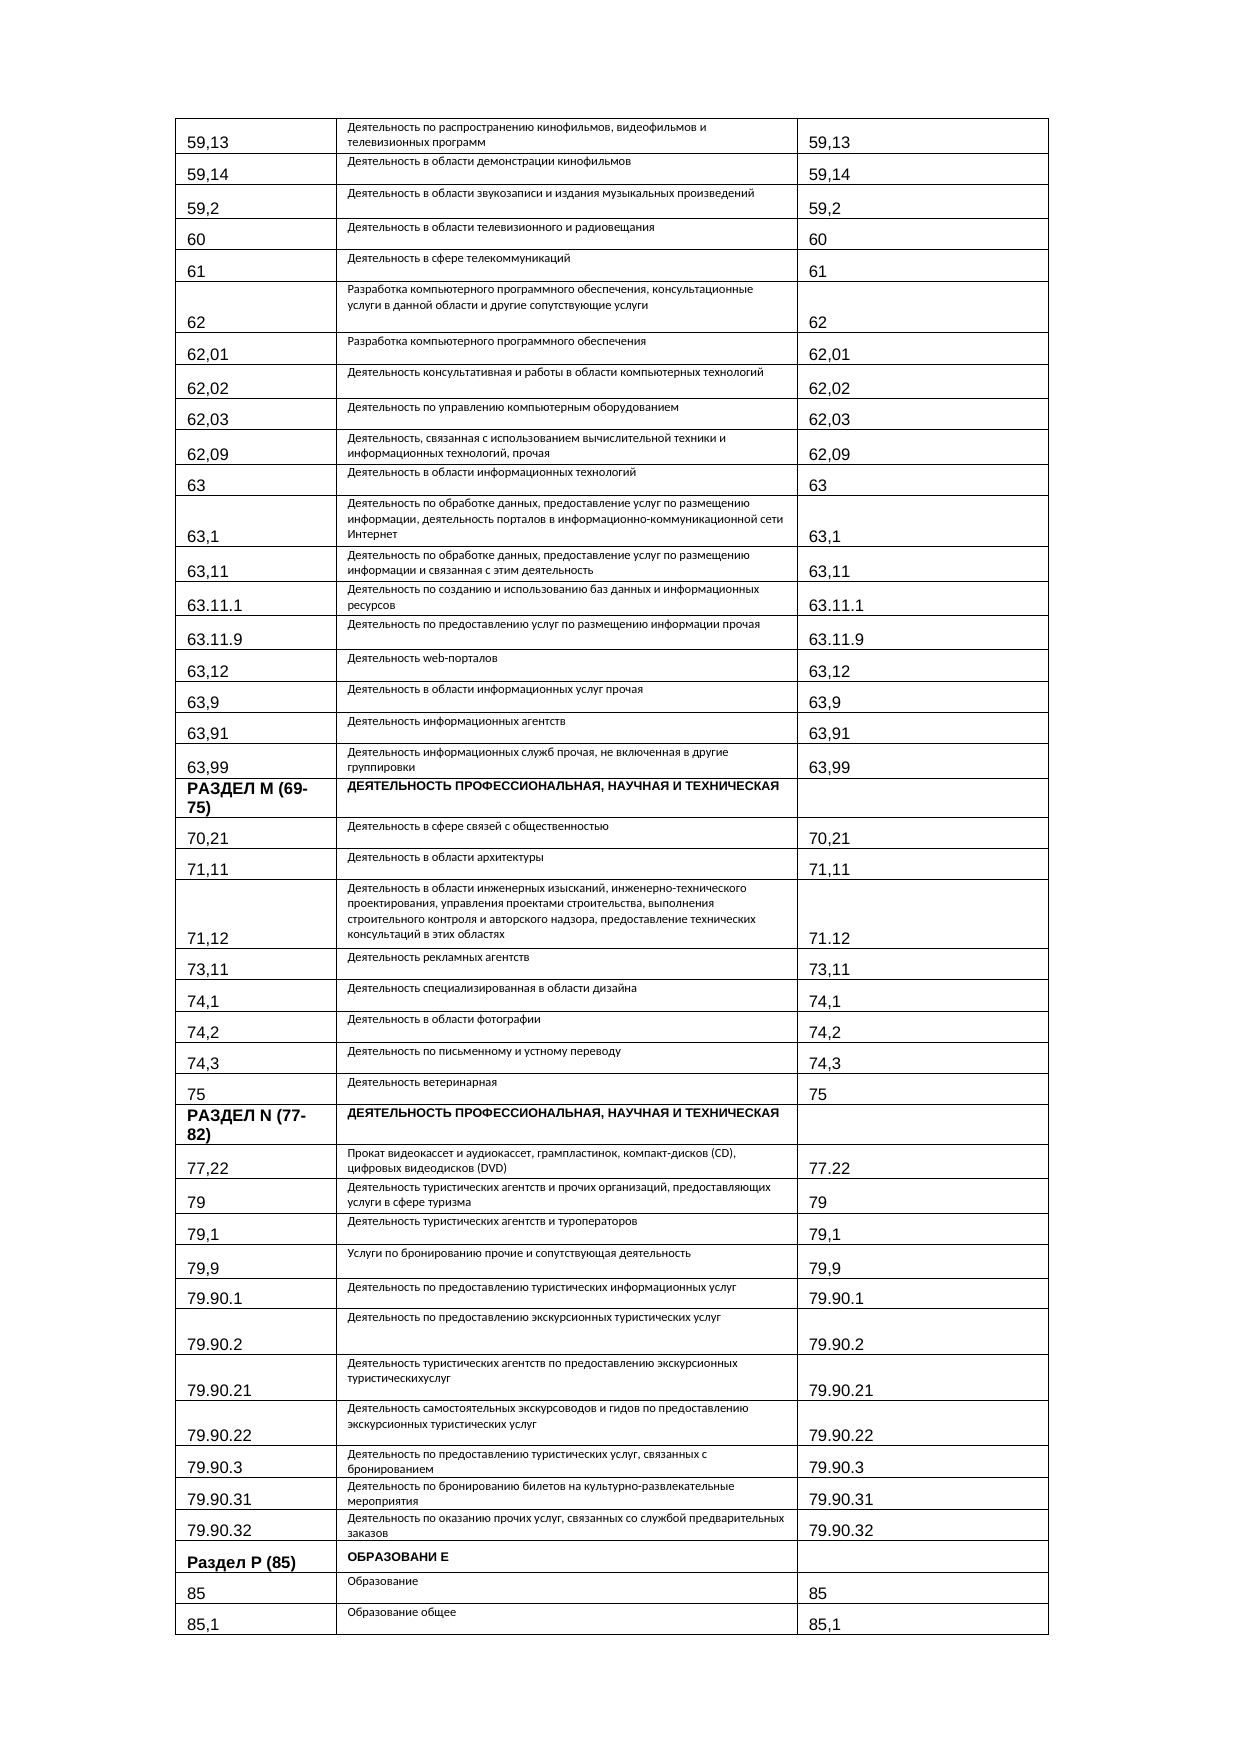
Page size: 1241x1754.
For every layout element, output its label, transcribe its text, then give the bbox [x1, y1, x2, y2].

table_cell 63.11.1 [176, 582, 336, 615]
table_cell 79.90.1 [176, 1279, 336, 1308]
table_cell 63,12 [798, 650, 1048, 681]
table_cell 79.90.2 [798, 1309, 1048, 1354]
table_cell Деятельность по бронированию билетов на культурно-развлекательные мероприятия [337, 1478, 797, 1509]
table_cell 63,1 [176, 496, 336, 546]
table_cell 63,11 [176, 547, 336, 581]
table_cell Деятельность по предоставлению туристических информационных услуг [337, 1279, 797, 1308]
table_cell Деятельность информационных служб прочая, не включенная в другие группировки [337, 744, 797, 777]
table_cell 79.90.31 [798, 1478, 1048, 1509]
table_cell 79.90.32 [176, 1510, 336, 1540]
table_cell Деятельность консультативная и работы в области компьютерных технологий [337, 365, 797, 398]
table_cell Раздел Р (85) [176, 1541, 336, 1572]
table_cell Образование [337, 1573, 797, 1603]
table_cell 74,3 [176, 1043, 336, 1073]
table_cell Деятельность туристических агентств по предоставлению экскурсионных туристическихуслуг [337, 1355, 797, 1400]
table_cell Деятельность ветеринарная [337, 1074, 797, 1104]
table_cell 79 [798, 1179, 1048, 1212]
table_cell 62,02 [798, 365, 1048, 398]
table_cell 62 [176, 282, 336, 332]
table_cell Деятельность по оказанию прочих услуг, связанных со службой предварительных заказов [337, 1510, 797, 1540]
table_cell 63 [798, 465, 1048, 495]
table_cell 62,03 [176, 399, 336, 429]
table_cell Деятельность по обработке данных, предоставление услуг по размещению информации, деятельность порталов в информационно-коммуникационной сети Интернет [337, 496, 797, 546]
table_cell 63,11 [798, 547, 1048, 581]
table_cell Деятельность в сфере телекоммуникаций [337, 250, 797, 281]
table_cell 79.90.2 [176, 1309, 336, 1354]
table_cell 59,14 [176, 154, 336, 184]
table_cell 74,3 [798, 1043, 1048, 1073]
table_cell 79.90.22 [176, 1401, 336, 1445]
table_cell Деятельность по предоставлению экскурсионных туристических услуг [337, 1309, 797, 1354]
table_cell 60 [798, 219, 1048, 249]
table_cell Деятельность по письменному и устному переводу [337, 1043, 797, 1073]
table_cell 74,2 [176, 1012, 336, 1042]
table_cell 79.90.3 [798, 1446, 1048, 1477]
table_cell 63,9 [176, 682, 336, 712]
table_cell 62,09 [798, 430, 1048, 463]
table_cell 79.90.21 [176, 1355, 336, 1400]
table_cell Деятельность в сфере связей с общественностью [337, 818, 797, 848]
table_cell 63 [176, 465, 336, 495]
table_cell Деятельность в области информационных услуг прочая [337, 682, 797, 712]
table_cell Деятельность в области звукозаписи и издания музыкальных произведений [337, 185, 797, 218]
table_cell 85 [798, 1573, 1048, 1603]
table_cell 79.90.21 [798, 1355, 1048, 1400]
table_cell Деятельность по созданию и использованию баз данных и информационных ресурсов [337, 582, 797, 615]
table_cell 60 [176, 219, 336, 249]
table_cell Деятельность в области инженерных изысканий, инженерно-технического проектирования, управления проектами строительства, выполнения строительного контроля и авторского надзора, предоставление технических консультаций в этих областях [337, 880, 797, 948]
table_cell 74,1 [798, 980, 1048, 1011]
table_cell Деятельность самостоятельных экскурсоводов и гидов по предоставлению экскурсионных туристических услуг [337, 1401, 797, 1445]
table_cell 79,9 [798, 1245, 1048, 1278]
table_cell 62,03 [798, 399, 1048, 429]
table_cell 62,09 [176, 430, 336, 463]
table_cell Деятельность специализированная в области дизайна [337, 980, 797, 1011]
table_cell Разработка компьютерного программного обеспечения [337, 333, 797, 363]
table_cell 70,21 [798, 818, 1048, 848]
table_cell 77,22 [176, 1145, 336, 1178]
table_cell 85 [176, 1573, 336, 1603]
table_cell 79.90.22 [798, 1401, 1048, 1445]
table_cell [798, 1105, 1048, 1144]
table_cell Деятельность в области архитектуры [337, 849, 797, 879]
table_cell Деятельность, связанная с использованием вычислительной техники и информационных технологий, прочая [337, 430, 797, 463]
table_cell Деятельность по обработке данных, предоставление услуг по размещению информации и связанная с этим деятельность [337, 547, 797, 581]
table_cell [798, 779, 1048, 817]
table_cell 61 [176, 250, 336, 281]
table_cell 85,1 [176, 1604, 336, 1634]
table_cell 63,1 [798, 496, 1048, 546]
table_cell 79.90.1 [798, 1279, 1048, 1308]
table_cell 71,12 [176, 880, 336, 948]
table_cell Деятельность по управлению компьютерным оборудованием [337, 399, 797, 429]
table_cell 63,12 [176, 650, 336, 681]
table_cell Деятельность web-порталов [337, 650, 797, 681]
table_cell 74,2 [798, 1012, 1048, 1042]
table_cell 75 [176, 1074, 336, 1104]
table_cell ДЕЯТЕЛЬНОСТЬ ПРОФЕССИОНАЛЬНАЯ, НАУЧНАЯ И ТЕХНИЧЕСКАЯ [337, 779, 797, 817]
table_cell Деятельность по предоставлению услуг по размещению информации прочая [337, 616, 797, 649]
table_cell 63.11.9 [176, 616, 336, 649]
table_cell 61 [798, 250, 1048, 281]
table_cell 59,2 [176, 185, 336, 218]
table_cell 63,91 [176, 713, 336, 743]
table_cell 70,21 [176, 818, 336, 848]
table_cell 77.22 [798, 1145, 1048, 1178]
table_cell 79.90.3 [176, 1446, 336, 1477]
table_cell Разработка компьютерного программного обеспечения, консультационные услуги в данной области и другие сопутствующие услуги [337, 282, 797, 332]
table_cell 59,13 [798, 119, 1048, 152]
table_cell Услуги по бронированию прочие и сопутствующая деятельность [337, 1245, 797, 1278]
table_cell Деятельность по распространению кинофильмов, видеофильмов и телевизионных программ [337, 119, 797, 152]
table_cell 71,11 [798, 849, 1048, 879]
table_cell 63,91 [798, 713, 1048, 743]
table_cell 62,02 [176, 365, 336, 398]
table_cell ДЕЯТЕЛЬНОСТЬ ПРОФЕССИОНАЛЬНАЯ, НАУЧНАЯ И ТЕХНИЧЕСКАЯ [337, 1105, 797, 1144]
table_cell Деятельность туристических агентств и прочих организаций, предоставляющих услуги в сфере туризма [337, 1179, 797, 1212]
table_cell 63,99 [798, 744, 1048, 777]
table_cell Деятельность туристических агентств и туроператоров [337, 1214, 797, 1244]
table_cell Деятельность по предоставлению туристических услуг, связанных с бронированием [337, 1446, 797, 1477]
table_cell 62,01 [176, 333, 336, 363]
table_cell 71,11 [176, 849, 336, 879]
table_cell Деятельность в области демонстрации кинофильмов [337, 154, 797, 184]
table_cell 62,01 [798, 333, 1048, 363]
table_cell ОБРАЗОВАНИ Е [337, 1541, 797, 1572]
table_cell Образование общее [337, 1604, 797, 1634]
table_cell [798, 1541, 1048, 1572]
table_cell 62 [798, 282, 1048, 332]
table_cell Деятельность в области фотографии [337, 1012, 797, 1042]
table_cell 79,1 [798, 1214, 1048, 1244]
table_cell 79 [176, 1179, 336, 1212]
table_cell Деятельность информационных агентств [337, 713, 797, 743]
table_cell 63.11.1 [798, 582, 1048, 615]
table_cell 63.11.9 [798, 616, 1048, 649]
table_cell 63,9 [798, 682, 1048, 712]
table_cell Деятельность в области информационных технологий [337, 465, 797, 495]
table_cell 59,13 [176, 119, 336, 152]
table_cell 79,1 [176, 1214, 336, 1244]
table_cell 85,1 [798, 1604, 1048, 1634]
table_cell 59,14 [798, 154, 1048, 184]
table_cell 59,2 [798, 185, 1048, 218]
table_cell 79.90.31 [176, 1478, 336, 1509]
table_cell Деятельность рекламных агентств [337, 949, 797, 979]
table_cell 75 [798, 1074, 1048, 1104]
table_cell 73,11 [176, 949, 336, 979]
table_cell РАЗДЕЛ N (77-82) [176, 1105, 336, 1144]
table_cell 73,11 [798, 949, 1048, 979]
table_cell Деятельность в области телевизионного и радиовещания [337, 219, 797, 249]
table_cell 79,9 [176, 1245, 336, 1278]
table_cell 79.90.32 [798, 1510, 1048, 1540]
table_cell 71.12 [798, 880, 1048, 948]
table_cell Прокат видеокассет и аудиокассет, грампластинок, компакт-дисков (CD), цифровых видеодисков (DVD) [337, 1145, 797, 1178]
table_cell РАЗДЕЛ M (69-75) [176, 779, 336, 817]
table_cell 74,1 [176, 980, 336, 1011]
table_cell 63,99 [176, 744, 336, 777]
